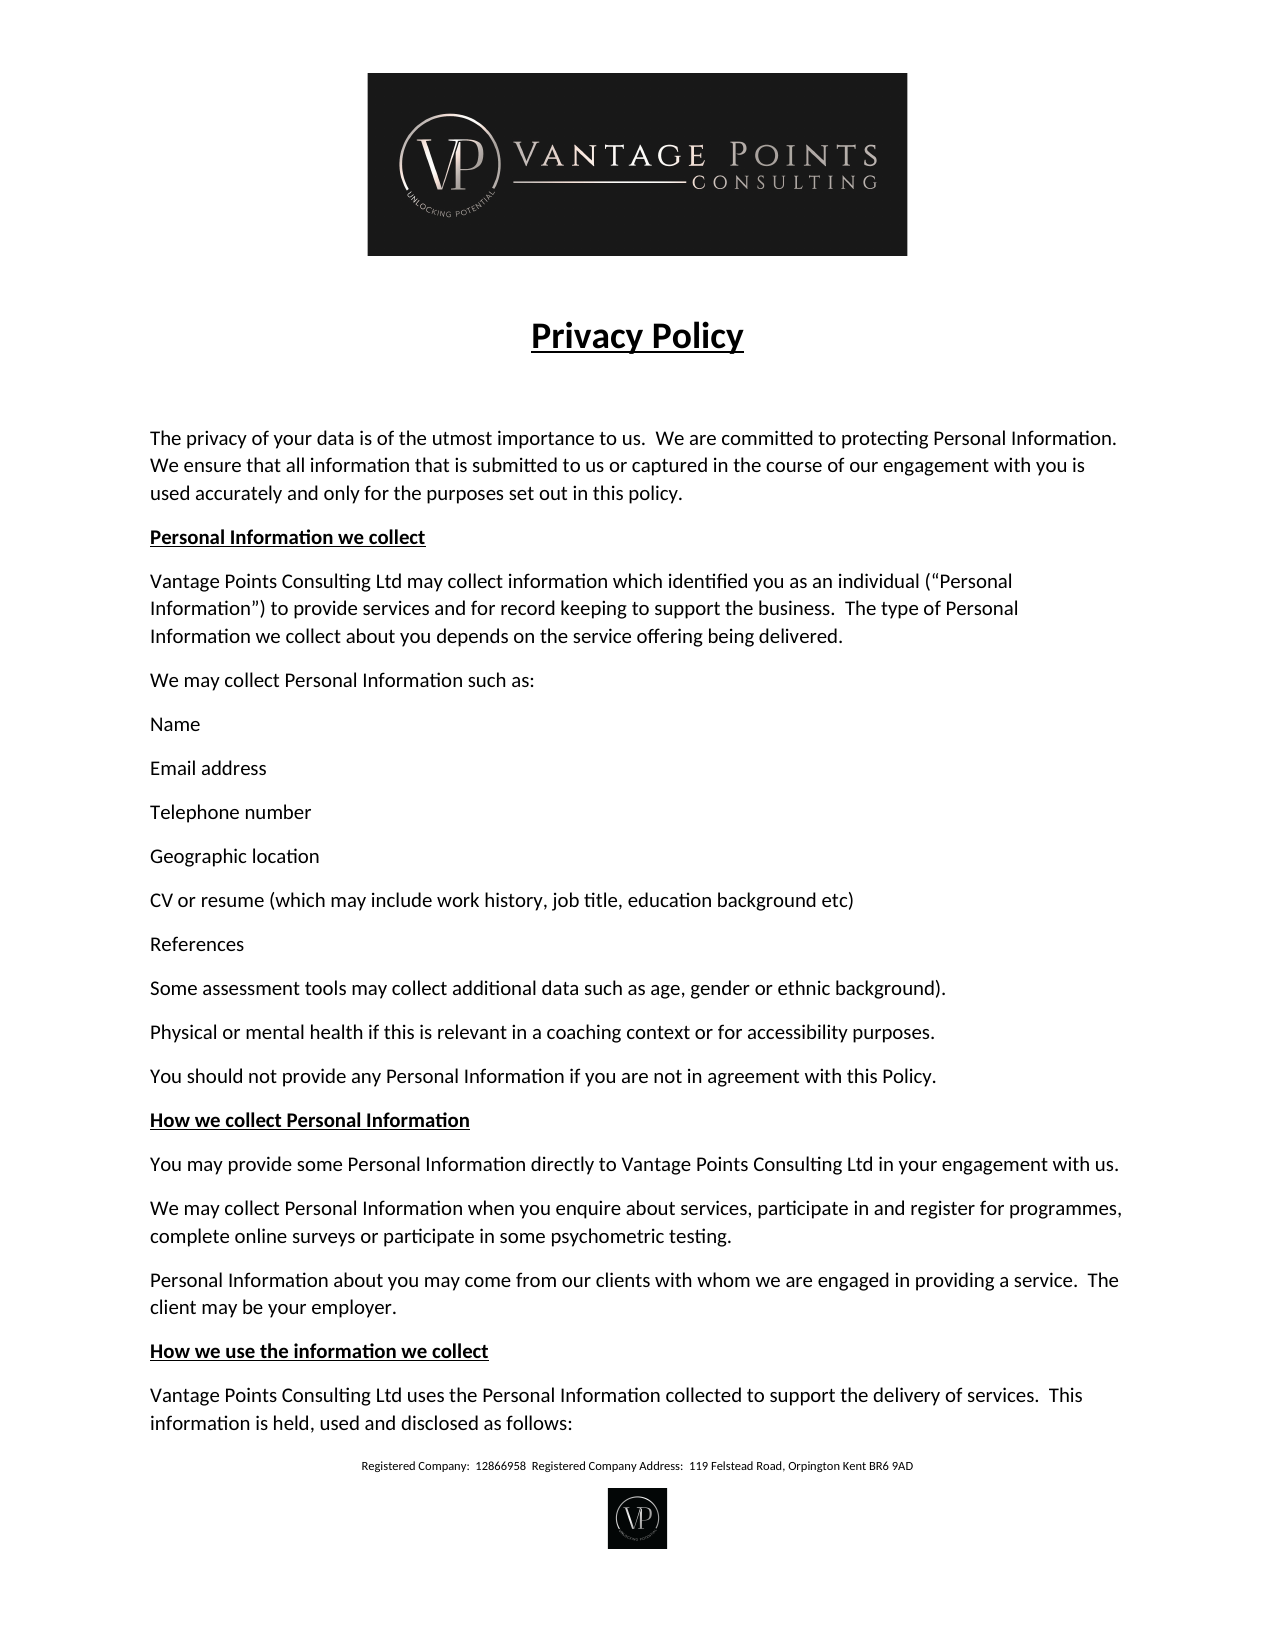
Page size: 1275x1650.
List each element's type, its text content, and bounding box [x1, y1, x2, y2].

text You may provide some Personal Information directly to Vantage Points Consulting Ltd in your engagement with us. [150, 1152, 1125, 1177]
text You should not provide any Personal Information if you are not in agreement with this Policy. [150, 1063, 1125, 1089]
text We may collect Personal Information when you enquire about services, participate in and register for programmes, complete online surveys or participate in some psychometric testing. [150, 1196, 1125, 1248]
text CV or resume (which may include work history, job title, education background etc) [150, 887, 1125, 913]
text Personal Information we collect [150, 524, 1125, 549]
text The privacy of your data is of the utmost importance to us. We are committed to protecting Personal Information. We ensure that all information that is submitted to us or captured in the course of our engagement with you is used accurately and only for the purposes set out in this policy. [150, 425, 1125, 505]
text Telephone number [150, 799, 1125, 824]
text We may collect Personal Information such as: [150, 667, 1125, 692]
text Name [150, 711, 1125, 736]
text Some assessment tools may collect additional data such as age, gender or ethnic background). [150, 975, 1125, 1001]
text Geographic location [150, 843, 1125, 868]
text Vantage Points Consulting Ltd may collect information which identified you as an individual (“Personal Information”) to provide services and for record keeping to support the business. The type of Personal Information we collect about you depends on the service offering being delivered. [150, 568, 1125, 648]
text Personal Information about you may come from our clients with whom we are engaged in providing a service. The client may be your employer. [150, 1267, 1125, 1320]
text How we collect Personal Information [150, 1107, 1125, 1133]
text Vantage Points Consulting Ltd uses the Personal Information collected to support the delivery of services. This information is held, used and disclosed as follows: [150, 1383, 1125, 1435]
text Email address [150, 755, 1125, 780]
text References [150, 931, 1125, 957]
picture [367, 73, 908, 256]
text Physical or mental health if this is relevant in a coaching context or for accessibility purposes. [150, 1019, 1125, 1045]
picture [607, 1488, 668, 1549]
text Privacy Policy [150, 312, 1125, 358]
text How we use the information we collect [150, 1338, 1125, 1364]
